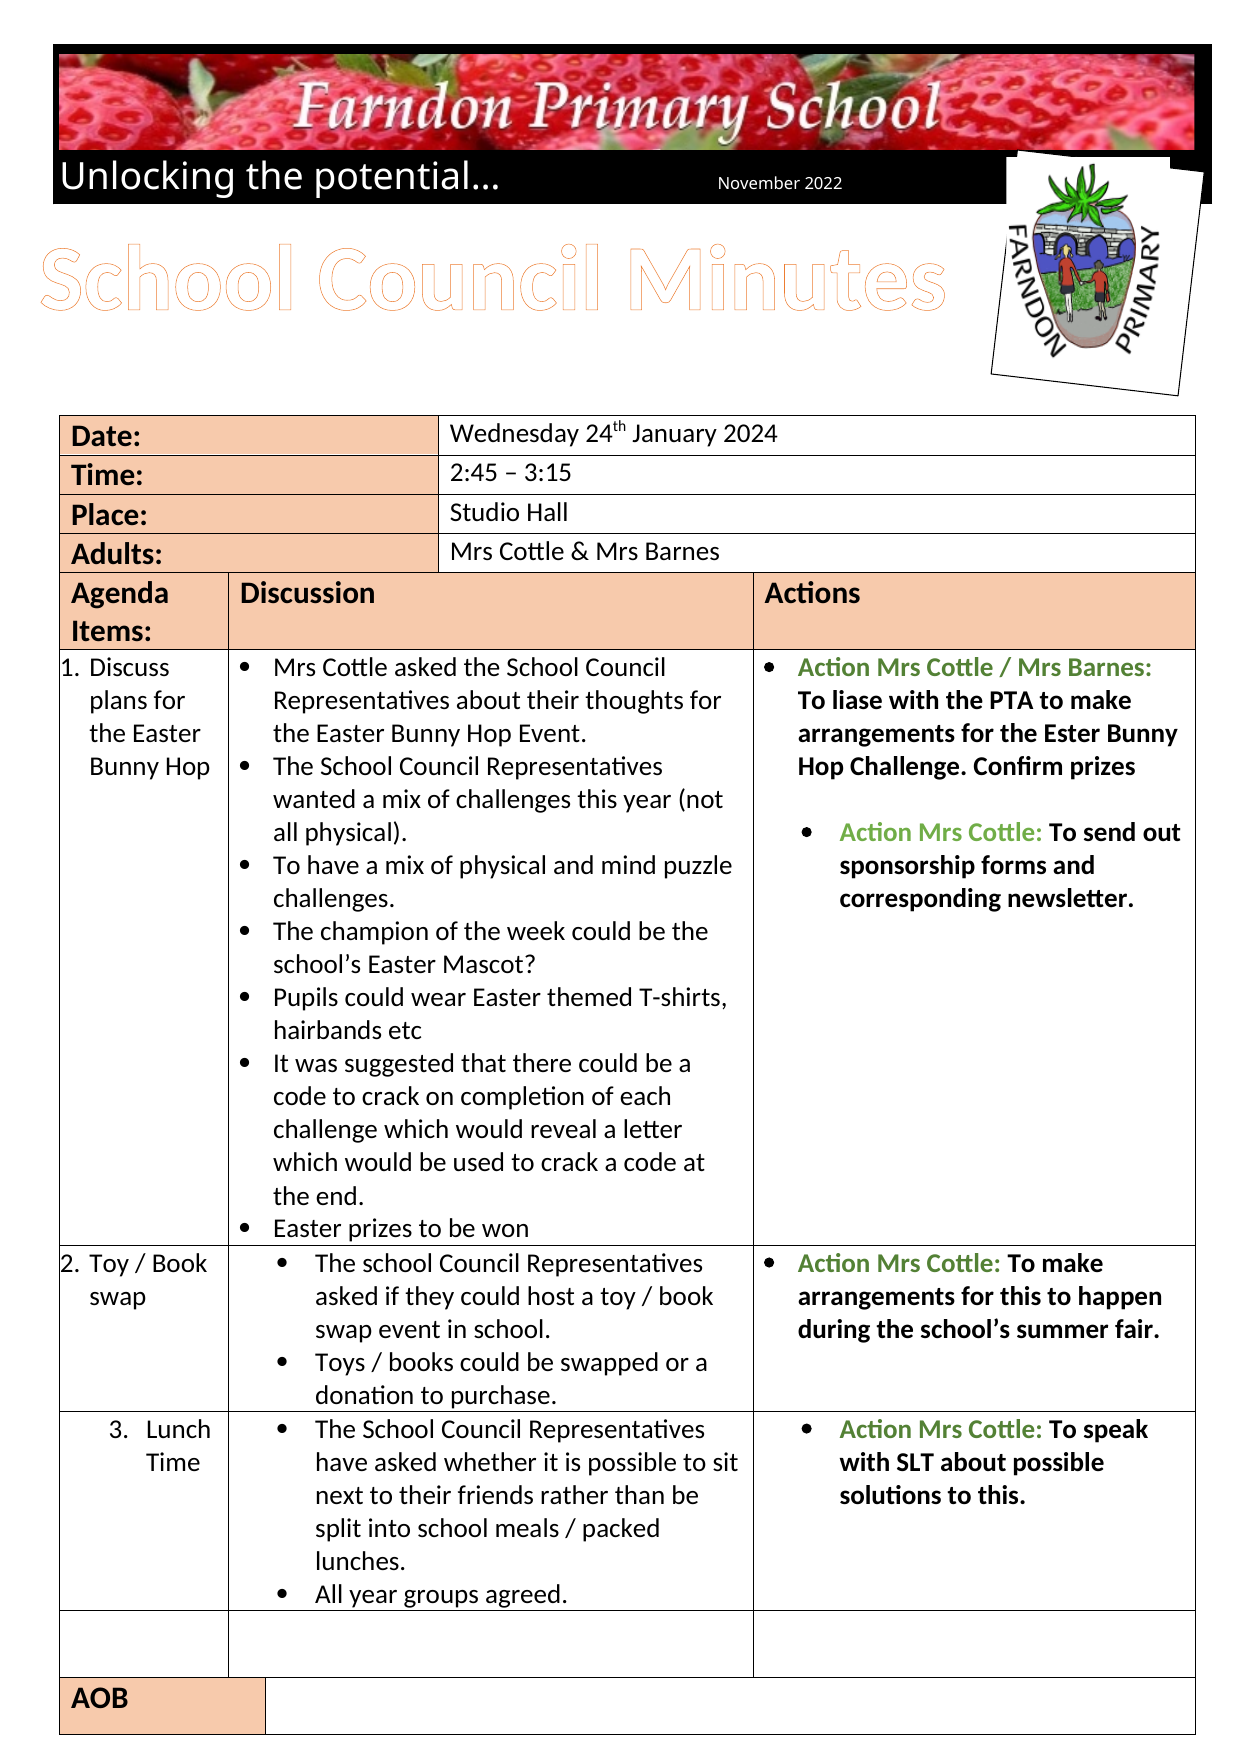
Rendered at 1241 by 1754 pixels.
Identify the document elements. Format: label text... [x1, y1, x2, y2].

table_cell 2:45 – 3:15 [439, 456, 1195, 494]
table_cell Studio Hall [439, 495, 1195, 533]
table_cell AOB [60, 1678, 265, 1734]
table_cell Action Mrs Cottle: To make arrangements for this to happen during the school’s summer fair. [754, 1246, 1195, 1411]
table_cell Mrs Cottle asked the School Council Representatives about their thoughts for the Easter Bunny Hop Event. The School Council Representatives wanted a mix of challenges this year (not all physical). To have a mix of physical and mind puzzle challenges. The champion of the week could be the school’s Easter Mascot? Pupils could wear Easter themed T-shirts, hairbands etc It was suggested that there could be a code to crack on completion of each challenge which would reveal a letter which would be used to crack a code at the end. Easter prizes to be won [229, 650, 753, 1245]
table_cell Discussion [229, 573, 753, 649]
picture [59, 54, 1195, 150]
table_cell [60, 1611, 228, 1677]
table_cell Agenda Items: [60, 573, 228, 649]
table_cell Lunch Time [60, 1412, 228, 1610]
table_cell [229, 1611, 753, 1677]
table_cell Mrs Cottle & Mrs Barnes [439, 534, 1195, 572]
table_cell Action Mrs Cottle / Mrs Barnes: To liase with the PTA to make arrangements for the Ester Bunny Hop Challenge. Confirm prizes Action Mrs Cottle: To send out sponsorship forms and corresponding newsletter. [754, 650, 1195, 1245]
table_header Wednesday 24th January 2024 [439, 416, 1195, 454]
table_cell The School Council Representatives have asked whether it is possible to sit next to their friends rather than be split into school meals / packed lunches. All year groups agreed. [229, 1412, 753, 1610]
table_header Date: [60, 416, 438, 454]
table_cell Time: [60, 456, 438, 494]
picture [1006, 157, 1170, 363]
table_cell Toy / Book swap [60, 1246, 228, 1411]
table_cell [266, 1678, 1195, 1734]
table_cell Place: [60, 495, 438, 533]
table_cell Action Mrs Cottle: To speak with SLT about possible solutions to this. [754, 1412, 1195, 1610]
table_cell Discuss plans for the Easter Bunny Hop [60, 650, 228, 1245]
table_cell Adults: [60, 534, 438, 572]
table_cell Actions [754, 573, 1195, 649]
table_cell [754, 1611, 1195, 1677]
table_cell The school Council Representatives asked if they could host a toy / book swap event in school. Toys / books could be swapped or a donation to purchase. [229, 1246, 753, 1411]
